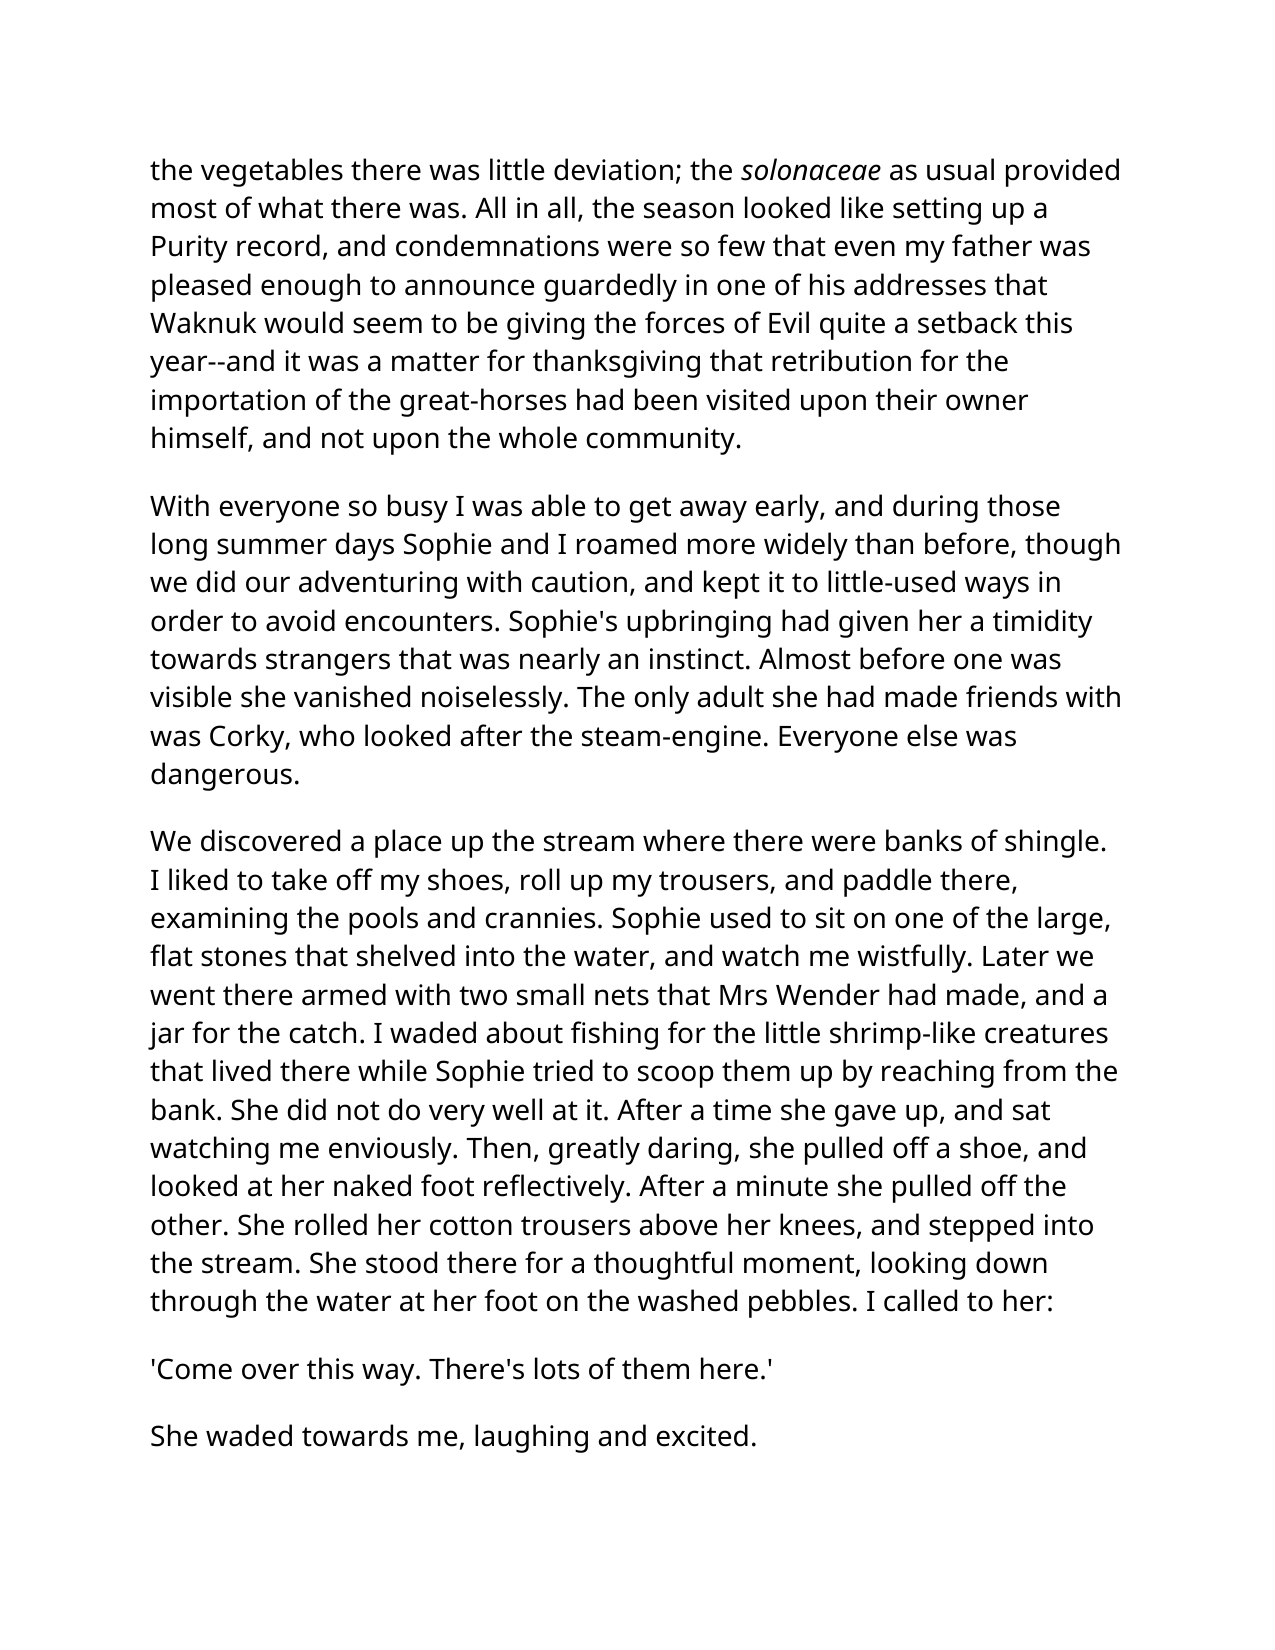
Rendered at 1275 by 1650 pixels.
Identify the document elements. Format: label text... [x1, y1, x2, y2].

text 'Come over this way. There's lots of them here.' [150, 1349, 1125, 1387]
text With everyone so busy I was able to get away early, and during those long summer days Sophie and I roamed more widely than before, though we did our adventuring with caution, and kept it to little-used ways in order to avoid encounters. Sophie's upbringing had given her a timidity towards strangers that was nearly an instinct. Almost before one was visible she vanished noiselessly. The only adult she had made friends with was Corky, who looked after the steam-engine. Everyone else was dangerous. [150, 486, 1125, 792]
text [150, 150, 1125, 457]
text We discovered a place up the stream where there were banks of shingle. I liked to take off my shoes, roll up my trousers, and paddle there, examining the pools and crannies. Sophie used to sit on one of the large, flat stones that shelved into the water, and watch me wistfully. Later we went there armed with two small nets that Mrs Wender had made, and a jar for the catch. I waded about fishing for the little shrimp-like creatures that lived there while Sophie tried to scoop them up by reaching from the bank. She did not do very well at it. After a time she gave up, and sat watching me enviously. Then, greatly daring, she pulled off a shoe, and looked at her naked foot reflectively. After a minute she pulled off the other. She rolled her cotton trousers above her knees, and stepped into the stream. She stood there for a thoughtful moment, looking down through the water at her foot on the washed pebbles. I called to her: [150, 822, 1125, 1320]
text She waded towards me, laughing and excited. [150, 1417, 1125, 1455]
